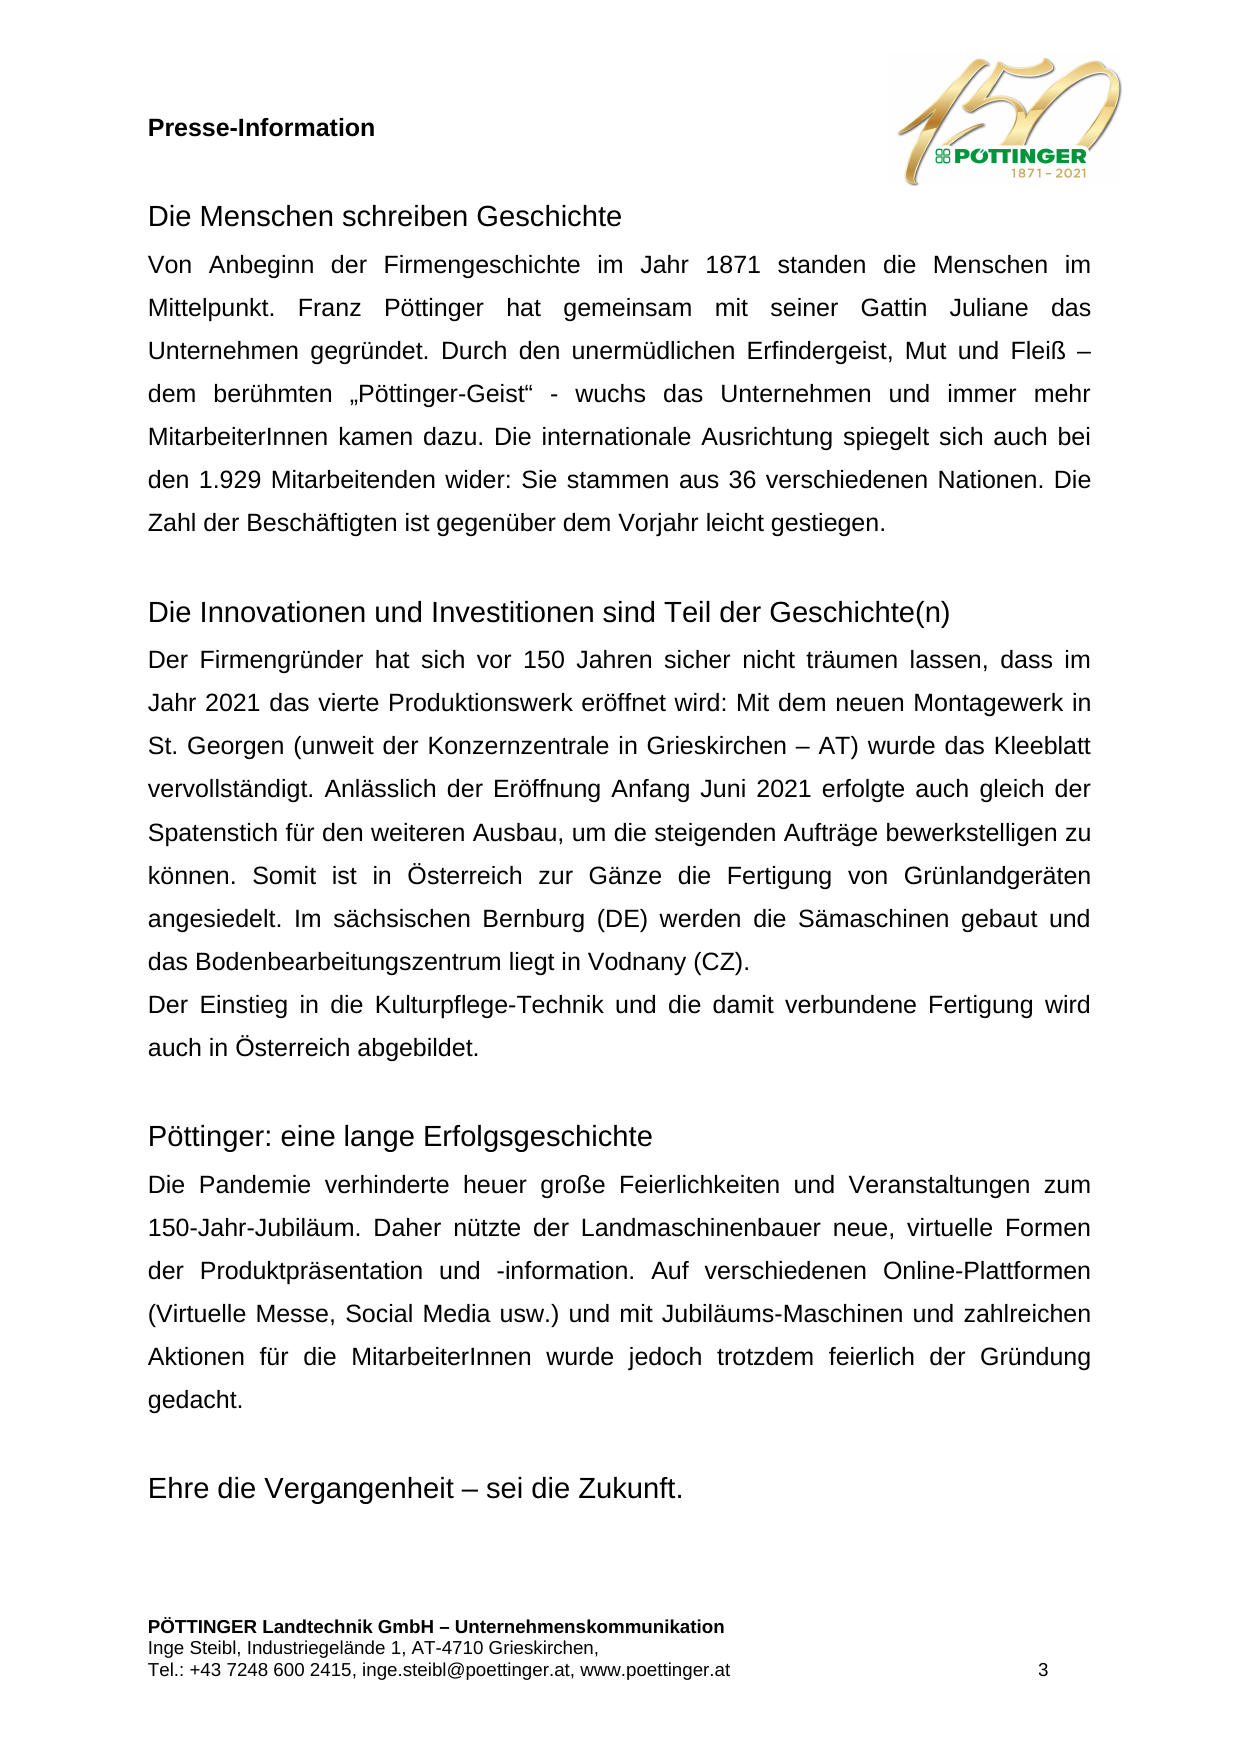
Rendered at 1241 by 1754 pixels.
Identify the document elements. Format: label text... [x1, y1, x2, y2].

text Die Menschen schreiben Geschichte [148, 199, 1093, 233]
picture [888, 53, 1123, 186]
text Der Einstieg in die Kulturpflege-Technik und die damit verbundene Fertigung wird auch in Österreich abgebildet. [148, 990, 1093, 1062]
text Der Firmengründer hat sich vor 150 Jahren sicher nicht träumen lassen, dass im Jahr 2021 das vierte Produktionswerk eröffnet wird: Mit dem neuen Montagewerk in St. Georgen (unweit der Konzernzentrale in Grieskirchen – AT) wurde das Kleeblatt vervollständigt. Anlässlich der Eröffnung Anfang Juni 2021 erfolgte auch gleich der Spatenstich für den weiteren Ausbau, um die steigenden Aufträge bewerkstelligen zu können. Somit ist in Österreich zur Gänze die Fertigung von Grünlandgeräten angesiedelt. Im sächsischen Bernburg (DE) werden die Sämaschinen gebaut und das Bodenbearbeitungszentrum liegt in Vodnany (CZ). [148, 645, 1093, 976]
text Die Pandemie verhinderte heuer große Feierlichkeiten und Veranstaltungen zum 150-Jahr-Jubiläum. Daher nützte der Landmaschinenbauer neue, virtuelle Formen der Produktpräsentation und -information. Auf verschiedenen Online-Plattformen (Virtuelle Messe, Social Media usw.) und mit Jubiläums-Maschinen und zahlreichen Aktionen für die MitarbeiterInnen wurde jedoch trotzdem feierlich der Gründung gedacht. [148, 1170, 1093, 1414]
text Pöttinger: eine lange Erfolgsgeschichte [148, 1119, 1093, 1153]
text Von Anbeginn der Firmengeschichte im Jahr 1871 standen die Menschen im Mittelpunkt. Franz Pöttinger hat gemeinsam mit seiner Gattin Juliane das Unternehmen gegründet. Durch den unermüdlichen Erfindergeist, Mut und Fleiß – dem berühmten „Pöttinger-Geist“ - wuchs das Unternehmen und immer mehr MitarbeiterInnen kamen dazu. Die internationale Ausrichtung spiegelt sich auch bei den 1.929 Mitarbeitenden wider: Sie stammen aus 36 verschiedenen Nationen. Die Zahl der Beschäftigten ist gegenüber dem Vorjahr leicht gestiegen. [148, 250, 1093, 537]
text Ehre die Vergangenheit – sei die Zukunft. [148, 1472, 1093, 1505]
text Die Innovationen und Investitionen sind Teil der Geschichte(n) [148, 595, 1093, 628]
